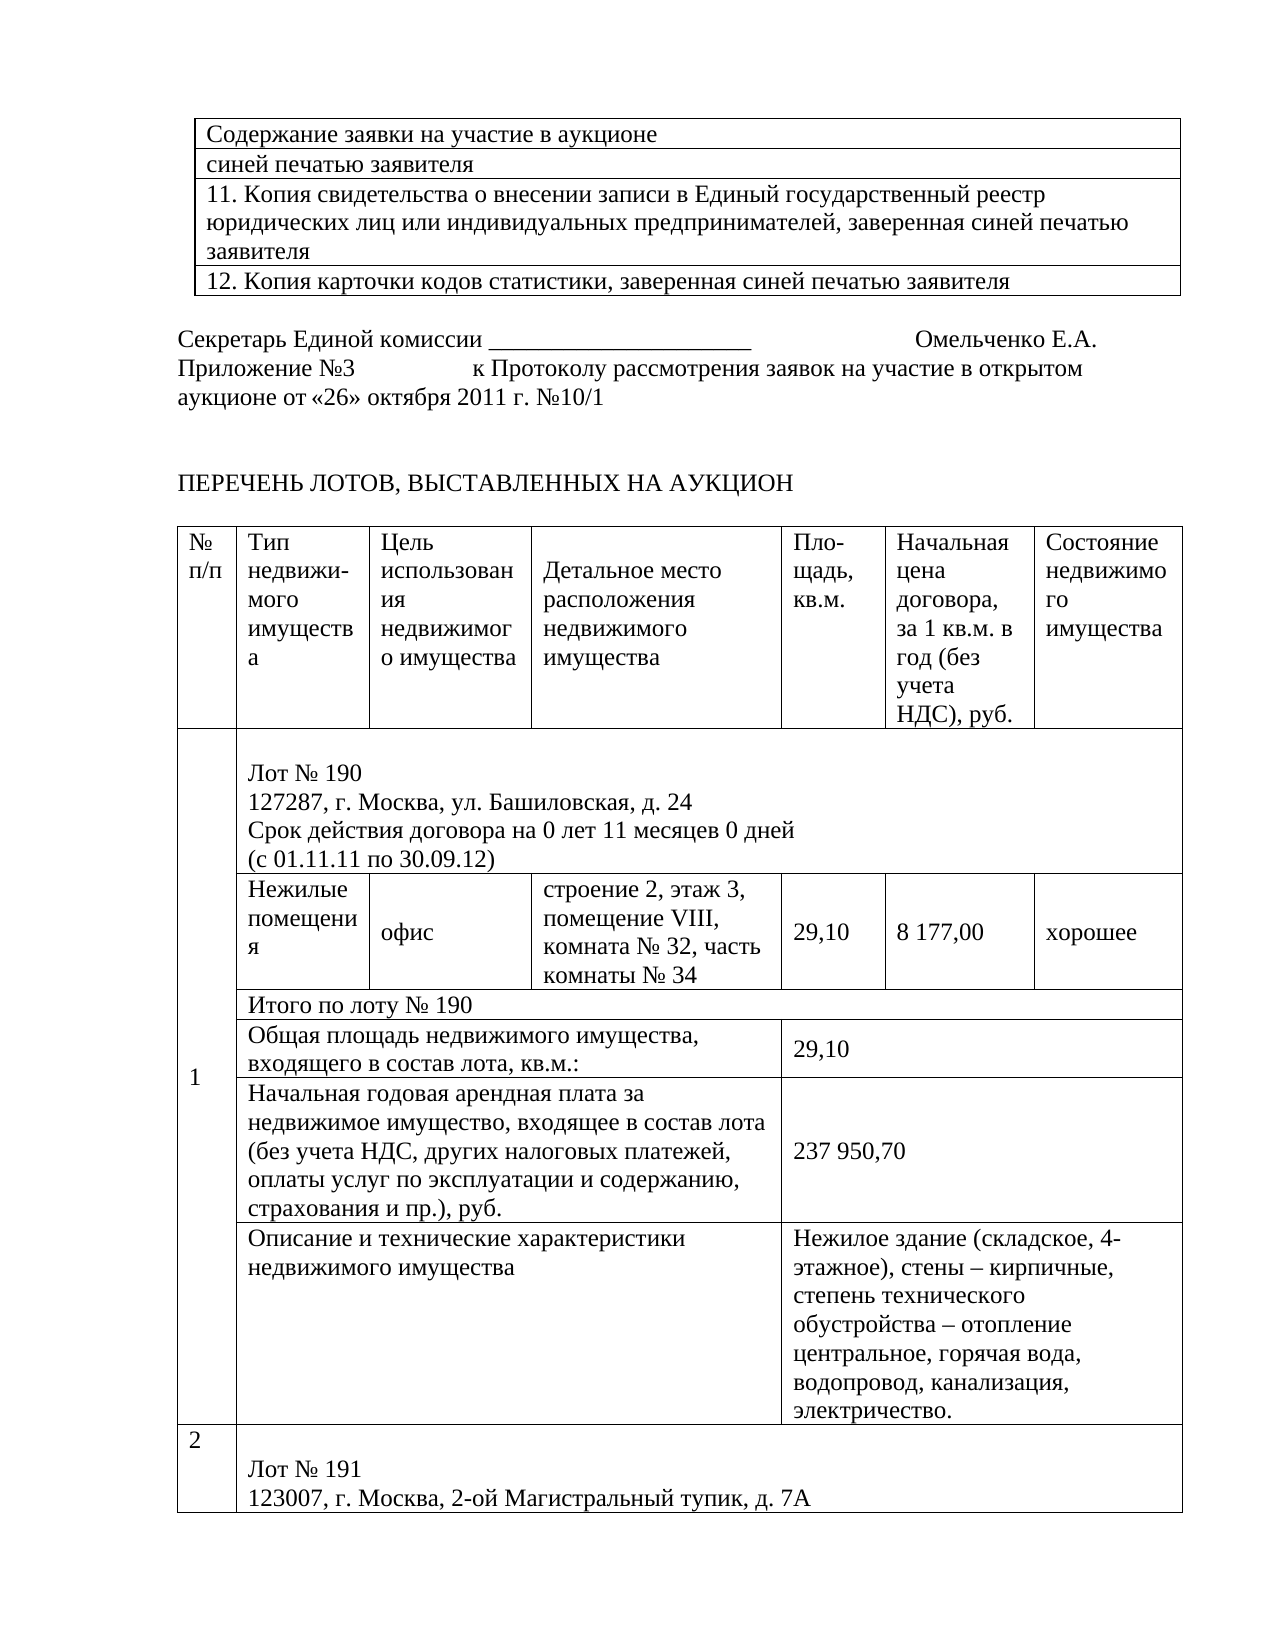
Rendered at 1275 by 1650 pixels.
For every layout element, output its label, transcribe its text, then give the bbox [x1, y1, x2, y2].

text ПЕРЕЧЕНЬ ЛОТОВ, ВЫСТАВЛЕННЫХ НА АУКЦИОН [177, 468, 1186, 497]
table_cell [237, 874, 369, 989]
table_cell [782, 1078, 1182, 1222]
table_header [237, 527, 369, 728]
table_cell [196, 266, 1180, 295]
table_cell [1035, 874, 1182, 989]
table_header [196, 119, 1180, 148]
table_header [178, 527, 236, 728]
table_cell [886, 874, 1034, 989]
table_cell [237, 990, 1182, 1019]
text Секретарь Единой комиссии _____________________ Омельченко Е.А. [177, 324, 1186, 353]
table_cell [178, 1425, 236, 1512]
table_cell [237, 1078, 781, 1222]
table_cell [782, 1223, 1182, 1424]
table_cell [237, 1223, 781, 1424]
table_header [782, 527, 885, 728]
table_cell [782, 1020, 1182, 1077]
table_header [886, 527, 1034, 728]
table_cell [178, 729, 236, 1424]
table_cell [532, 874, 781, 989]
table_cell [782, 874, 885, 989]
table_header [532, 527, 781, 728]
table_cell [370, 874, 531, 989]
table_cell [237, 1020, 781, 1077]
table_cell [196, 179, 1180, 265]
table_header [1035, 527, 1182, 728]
text Приложение №3 к Протоколу рассмотрения заявок на участие в открытом аукционе от «26» октября 2011 г. №10/1 [177, 353, 1186, 411]
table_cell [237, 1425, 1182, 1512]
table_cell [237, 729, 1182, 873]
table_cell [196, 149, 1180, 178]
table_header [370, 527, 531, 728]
